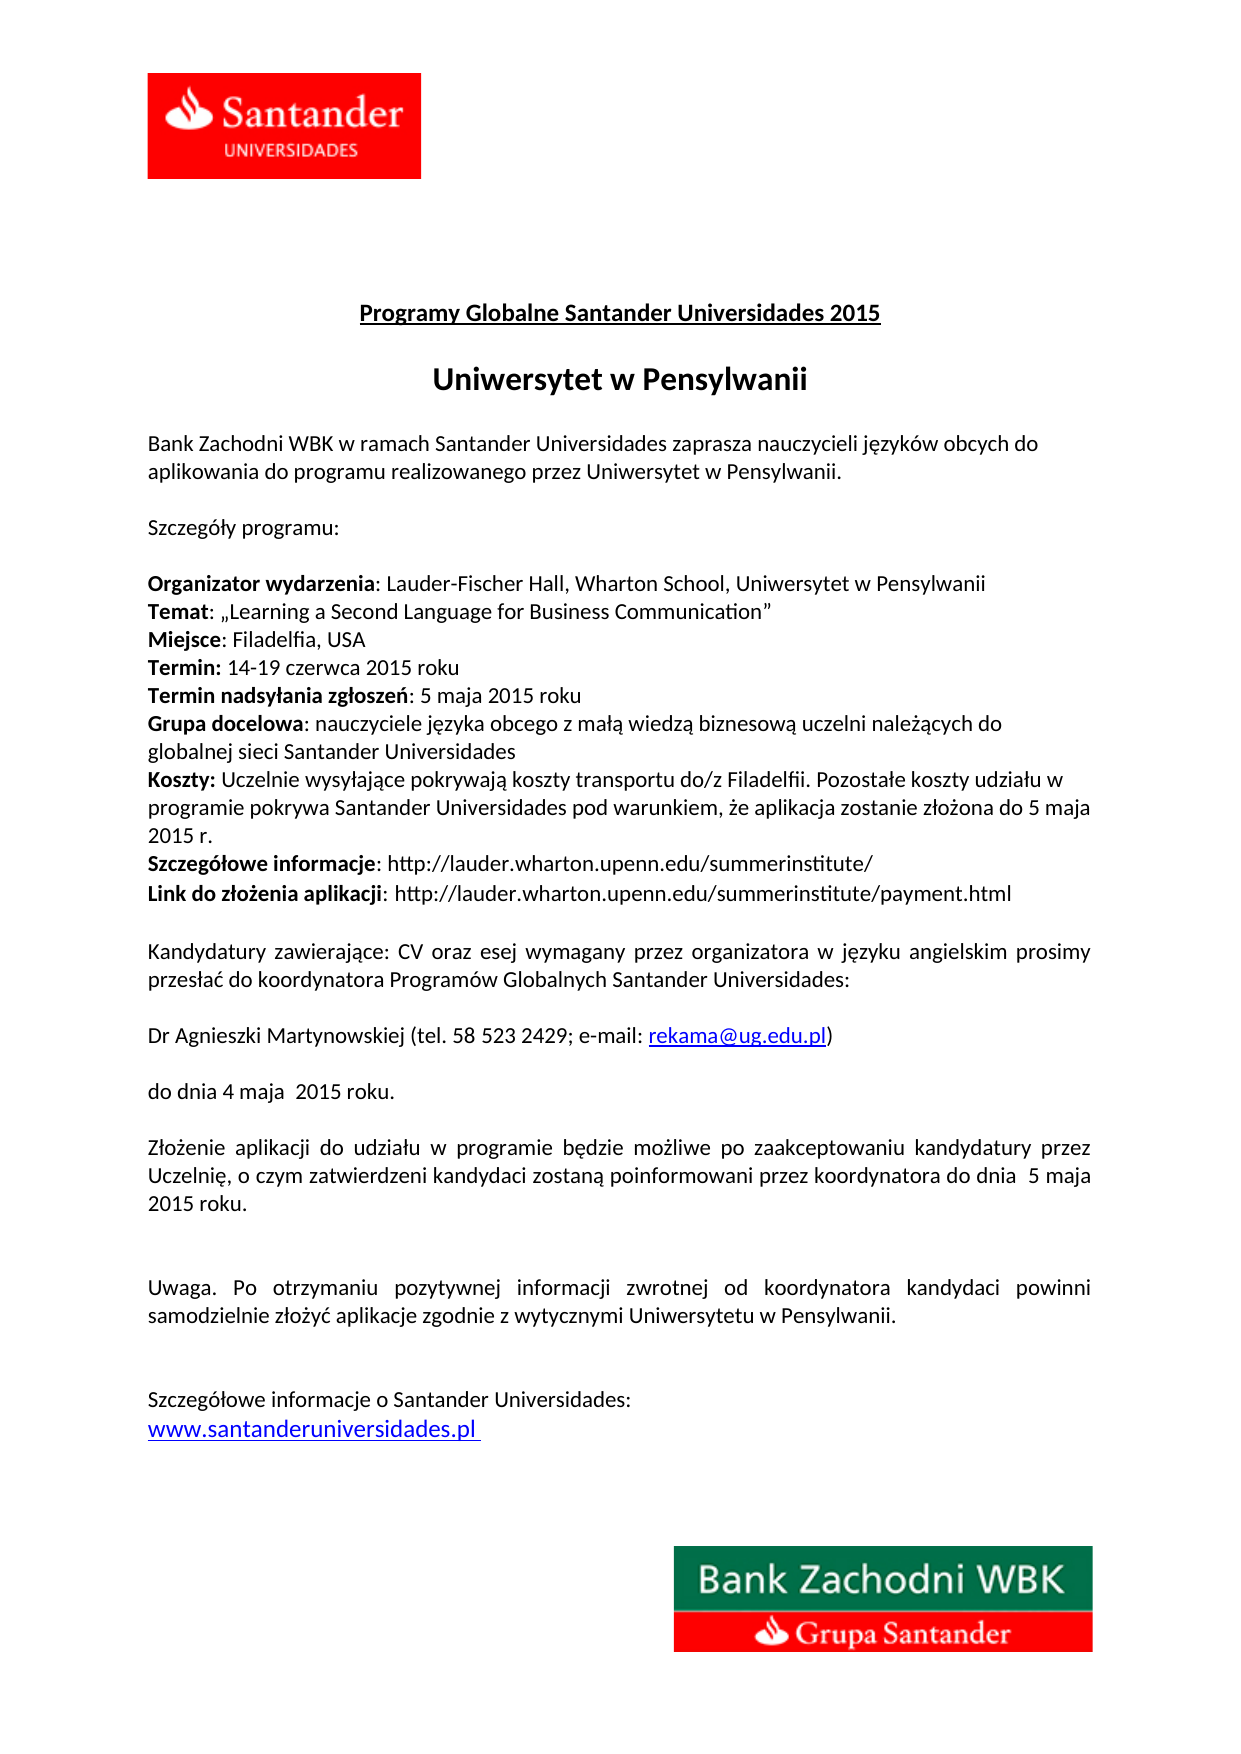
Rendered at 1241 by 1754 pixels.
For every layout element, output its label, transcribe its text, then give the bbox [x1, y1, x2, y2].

text Bank Zachodni WBK w ramach Santander Universidades zaprasza nauczycieli języków obcych do aplikowania do programu realizowanego przez Uniwersytet w Pensylwanii. [148, 429, 1093, 485]
picture [673, 1546, 1093, 1652]
text Złożenie aplikacji do udziału w programie będzie możliwe po zaakceptowaniu kandydatury przez Uczelnię, o czym zatwierdzeni kandydaci zostaną poinformowani przez koordynatora do dnia 5 maja 2015 roku. [148, 1133, 1093, 1217]
text Organizator wydarzenia: Lauder-Fischer Hall, Wharton School, Uniwersytet w Pensylwanii Temat: „Learning a Second Language for Business Communication” Miejsce: Filadelfia, USA Termin: 14-19 czerwca 2015 roku Termin nadsyłania zgłoszeń: 5 maja 2015 roku Grupa docelowa: nauczyciele języka obcego z małą wiedzą biznesową uczelni należących do globalnej sieci Santander Universidades Koszty: Uczelnie wysyłające pokrywają koszty transportu do/z Filadelfii. Pozostałe koszty udziału w programie pokrywa Santander Universidades pod warunkiem, że aplikacja zostanie złożona do 5 maja 2015 r. Szczegółowe informacje: http://lauder.wharton.upenn.edu/summerinstitute/ Link do złożenia aplikacji: http://lauder.wharton.upenn.edu/summerinstitute/payment.html [148, 569, 1093, 907]
text www.santanderuniversidades.pl [148, 1413, 1093, 1444]
text Szczegółowe informacje o Santander Universidades: [148, 1386, 1093, 1413]
text Uwaga. Po otrzymaniu pozytywnej informacji zwrotnej od koordynatora kandydaci powinni samodzielnie złożyć aplikacje zgodnie z wytycznymi Uniwersytetu w Pensylwanii. [148, 1273, 1093, 1329]
text do dnia 4 maja 2015 roku. [148, 1077, 1093, 1105]
text Szczegóły programu: [148, 513, 1093, 541]
picture [147, 73, 422, 179]
text Kandydatury zawierające: CV oraz esej wymagany przez organizatora w języku angielskim prosimy przesłać do koordynatora Programów Globalnych Santander Universidades: [148, 937, 1093, 993]
text Programy Globalne Santander Universidades 2015 [148, 297, 1093, 327]
text Uniwersytet w Pensylwanii [148, 358, 1093, 399]
text Dr Agnieszki Martynowskiej (tel. 58 523 2429; e-mail: rekama@ug.edu.pl) [148, 1021, 1093, 1049]
